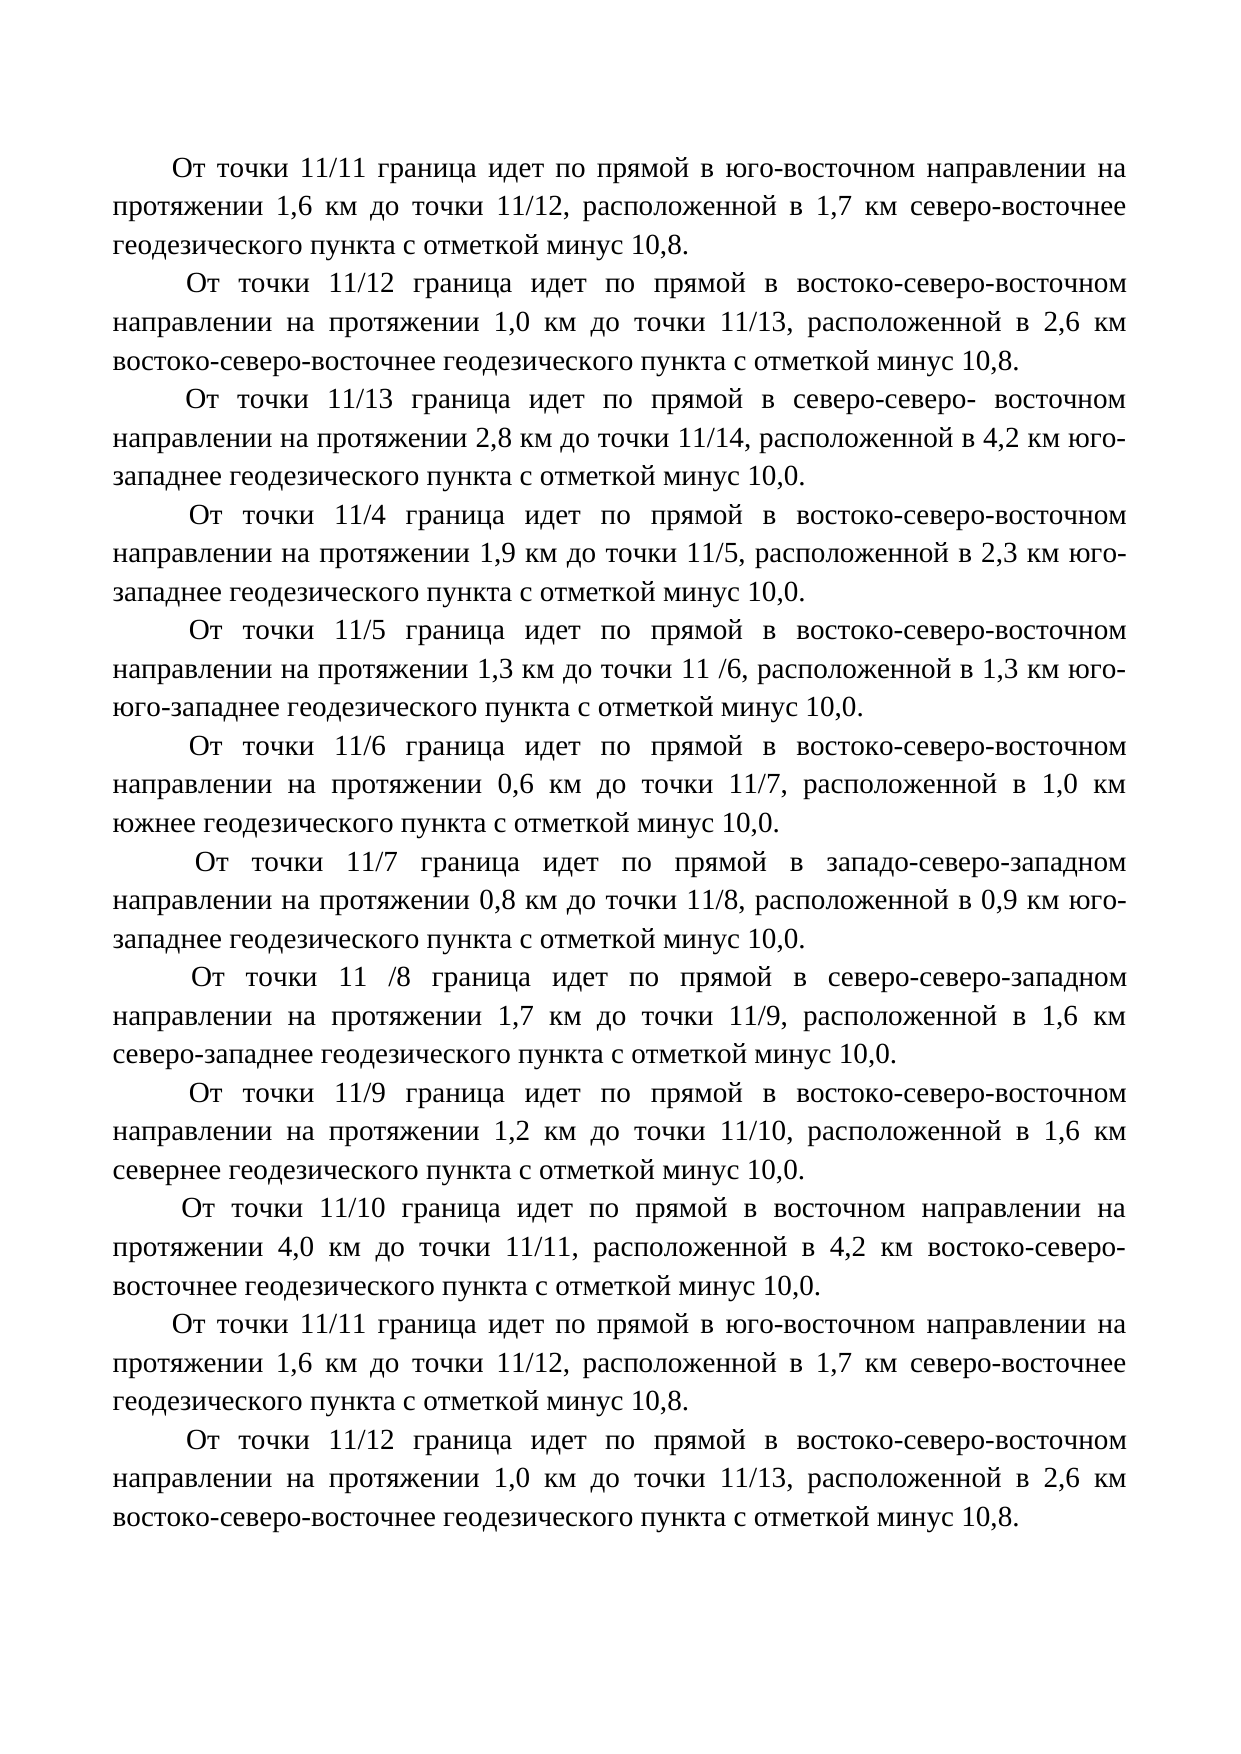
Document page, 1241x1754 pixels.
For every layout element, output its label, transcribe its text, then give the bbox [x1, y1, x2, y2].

text От точки 11/11 граница идет по прямой в юго-восточном направлении на протяжении 1,6 км до точки 11/12, расположенной в 1,7 км северо-восточнее геодезического пункта с отметкой минус 10,8. [112, 150, 1128, 261]
text От точки 11/4 граница идет по прямой в востоко-северо-восточном направлении на протяжении 1,9 км до точки 11/5, расположенной в 2,3 км юго-западнее геодезического пункта с отметкой минус 10,0. [112, 497, 1128, 607]
text От точки 11/9 граница идет по прямой в востоко-северо-восточном направлении на протяжении 1,2 км до точки 11/10, расположенной в 1,6 км севернее геодезического пункта с отметкой минус 10,0. [112, 1075, 1128, 1186]
text От точки 11 /8 граница идет по прямой в северо-северо-западном направлении на протяжении 1,7 км до точки 11/9, расположенной в 1,6 км северо-западнее геодезического пункта с отметкой минус 10,0. [112, 959, 1128, 1070]
text От точки 11/12 граница идет по прямой в востоко-северо-восточном направлении на протяжении 1,0 км до точки 11/13, расположенной в 2,6 км востоко-северо-восточнее геодезического пункта с отметкой минус 10,8. [112, 266, 1128, 376]
text От точки 11/7 граница идет по прямой в западо-северо-западном направлении на протяжении 0,8 км до точки 11/8, расположенной в 0,9 км юго-западнее геодезического пункта с отметкой минус 10,0. [112, 844, 1128, 954]
text От точки 11/12 граница идет по прямой в востоко-северо-восточном направлении на протяжении 1,0 км до точки 11/13, расположенной в 2,6 км востоко-северо-восточнее геодезического пункта с отметкой минус 10,8. [112, 1422, 1128, 1532]
text От точки 11/5 граница идет по прямой в востоко-северо-восточном направлении на протяжении 1,3 км до точки 11 /6, расположенной в 1,3 км юго-юго-западнее геодезического пункта с отметкой минус 10,0. [112, 612, 1128, 723]
text От точки 11/13 граница идет по прямой в северо-северо- восточном направлении на протяжении 2,8 км до точки 11/14, расположенной в 4,2 км юго-западнее геодезического пункта с отметкой минус 10,0. [112, 381, 1128, 492]
text От точки 11/11 граница идет по прямой в юго-восточном направлении на протяжении 1,6 км до точки 11/12, расположенной в 1,7 км северо-восточнее геодезического пункта с отметкой минус 10,8. [112, 1306, 1128, 1417]
text От точки 11/10 граница идет по прямой в восточном направлении на протяжении 4,0 км до точки 11/11, расположенной в 4,2 км востоко-северо-восточнее геодезического пункта с отметкой минус 10,0. [112, 1191, 1128, 1301]
text От точки 11/6 граница идет по прямой в востоко-северо-восточном направлении на протяжении 0,6 км до точки 11/7, расположенной в 1,0 км южнее геодезического пункта с отметкой минус 10,0. [112, 728, 1128, 839]
